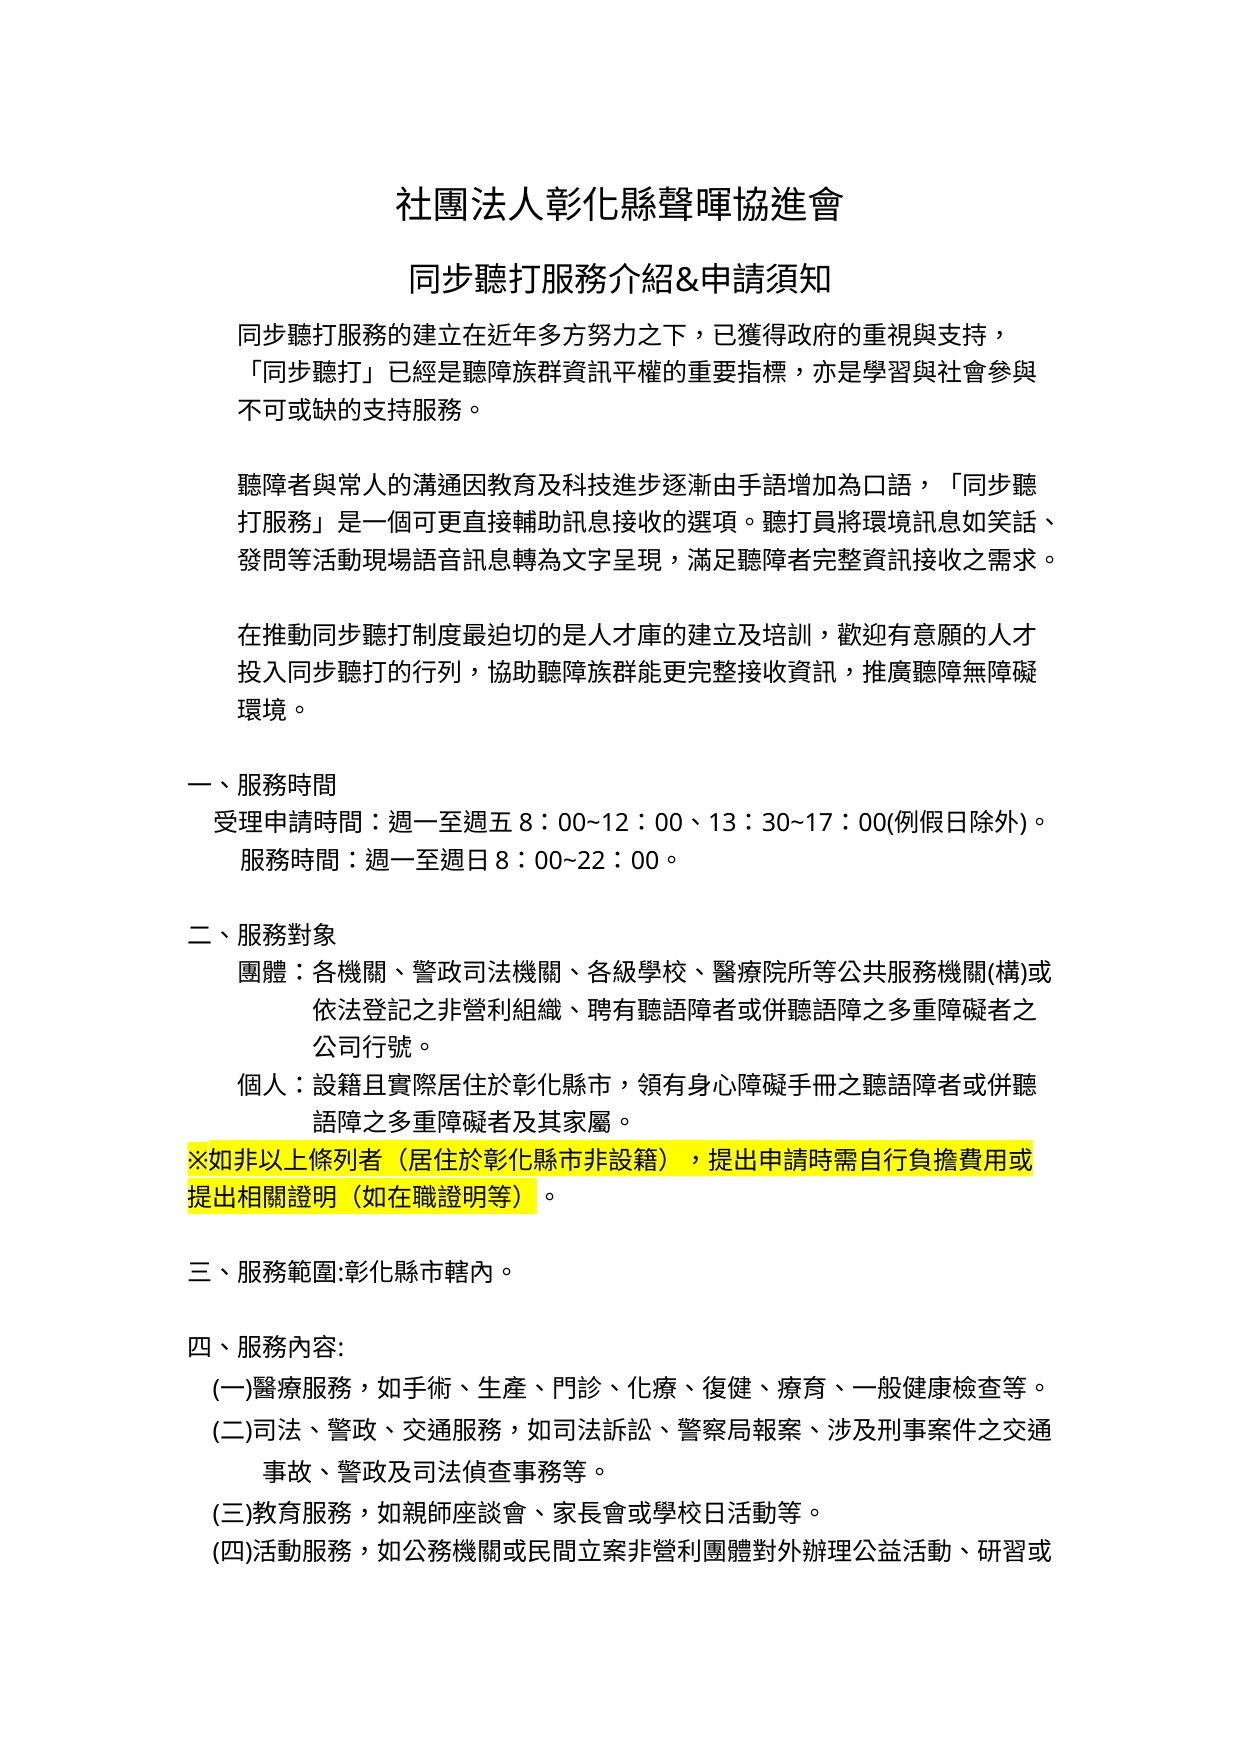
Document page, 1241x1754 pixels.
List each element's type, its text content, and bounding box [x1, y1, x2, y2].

text 社團法人彰化縣聲暉協進會 [187, 164, 1053, 239]
text ※如非以上條列者（居住於彰化縣市非設籍），提出申請時需自行負擔費用或提出相關證明（如在職證明等）。 [187, 1139, 1053, 1214]
text 三、服務範圍:彰化縣市轄內。 [187, 1252, 1053, 1289]
text 個人：設籍且實際居住於彰化縣市，領有身心障礙手冊之聽語障者或併聽語障之多重障礙者及其家屬。 [237, 1064, 1053, 1139]
text 服務時間：週一至週日8：00~22：00。 [187, 839, 1053, 877]
text 二、服務對象 [187, 914, 1053, 952]
text (三)教育服務，如親師座談會、家長會或學校日活動等。 [212, 1489, 1053, 1531]
list 聽障者與常人的溝通因教育及科技進步逐漸由手語增加為口語，「同步聽打服務」是一個可更直接輔助訊息接收的選項。聽打員將環境訊息如笑話、發問等活動現場語音訊息轉為文字呈現，滿足聽障者完整資訊接收之需求。 [237, 464, 1053, 577]
text (一)醫療服務，如手術、生產、門診、化療、復健、療育、一般健康檢查等。 [212, 1364, 1053, 1406]
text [212, 1531, 1053, 1569]
list 同步聽打服務的建立在近年多方努力之下，已獲得政府的重視與支持，「同步聽打」已經是聽障族群資訊平權的重要指標，亦是學習與社會參與不可或缺的支持服務。 [237, 314, 1053, 427]
list 在推動同步聽打制度最迫切的是人才庫的建立及培訓，歡迎有意願的人才投入同步聽打的行列，協助聽障族群能更完整接收資訊，推廣聽障無障礙環境。 [237, 614, 1053, 727]
text 四、服務內容: [187, 1327, 1053, 1364]
text 團體：各機關、警政司法機關、各級學校、醫療院所等公共服務機關(構)或依法登記之非營利組織、聘有聽語障者或併聽語障之多重障礙者之公司行號。 [237, 952, 1053, 1064]
list 一、服務時間 [187, 764, 1053, 802]
text 同步聽打服務介紹&申請須知 [187, 239, 1053, 314]
text (二)司法、警政、交通服務，如司法訴訟、警察局報案、涉及刑事案件之交通事故、警政及司法偵查事務等。 [212, 1406, 1053, 1489]
text 受理申請時間：週一至週五8：00~12：00、13：30~17：00(例假日除外)。 [187, 802, 1053, 839]
